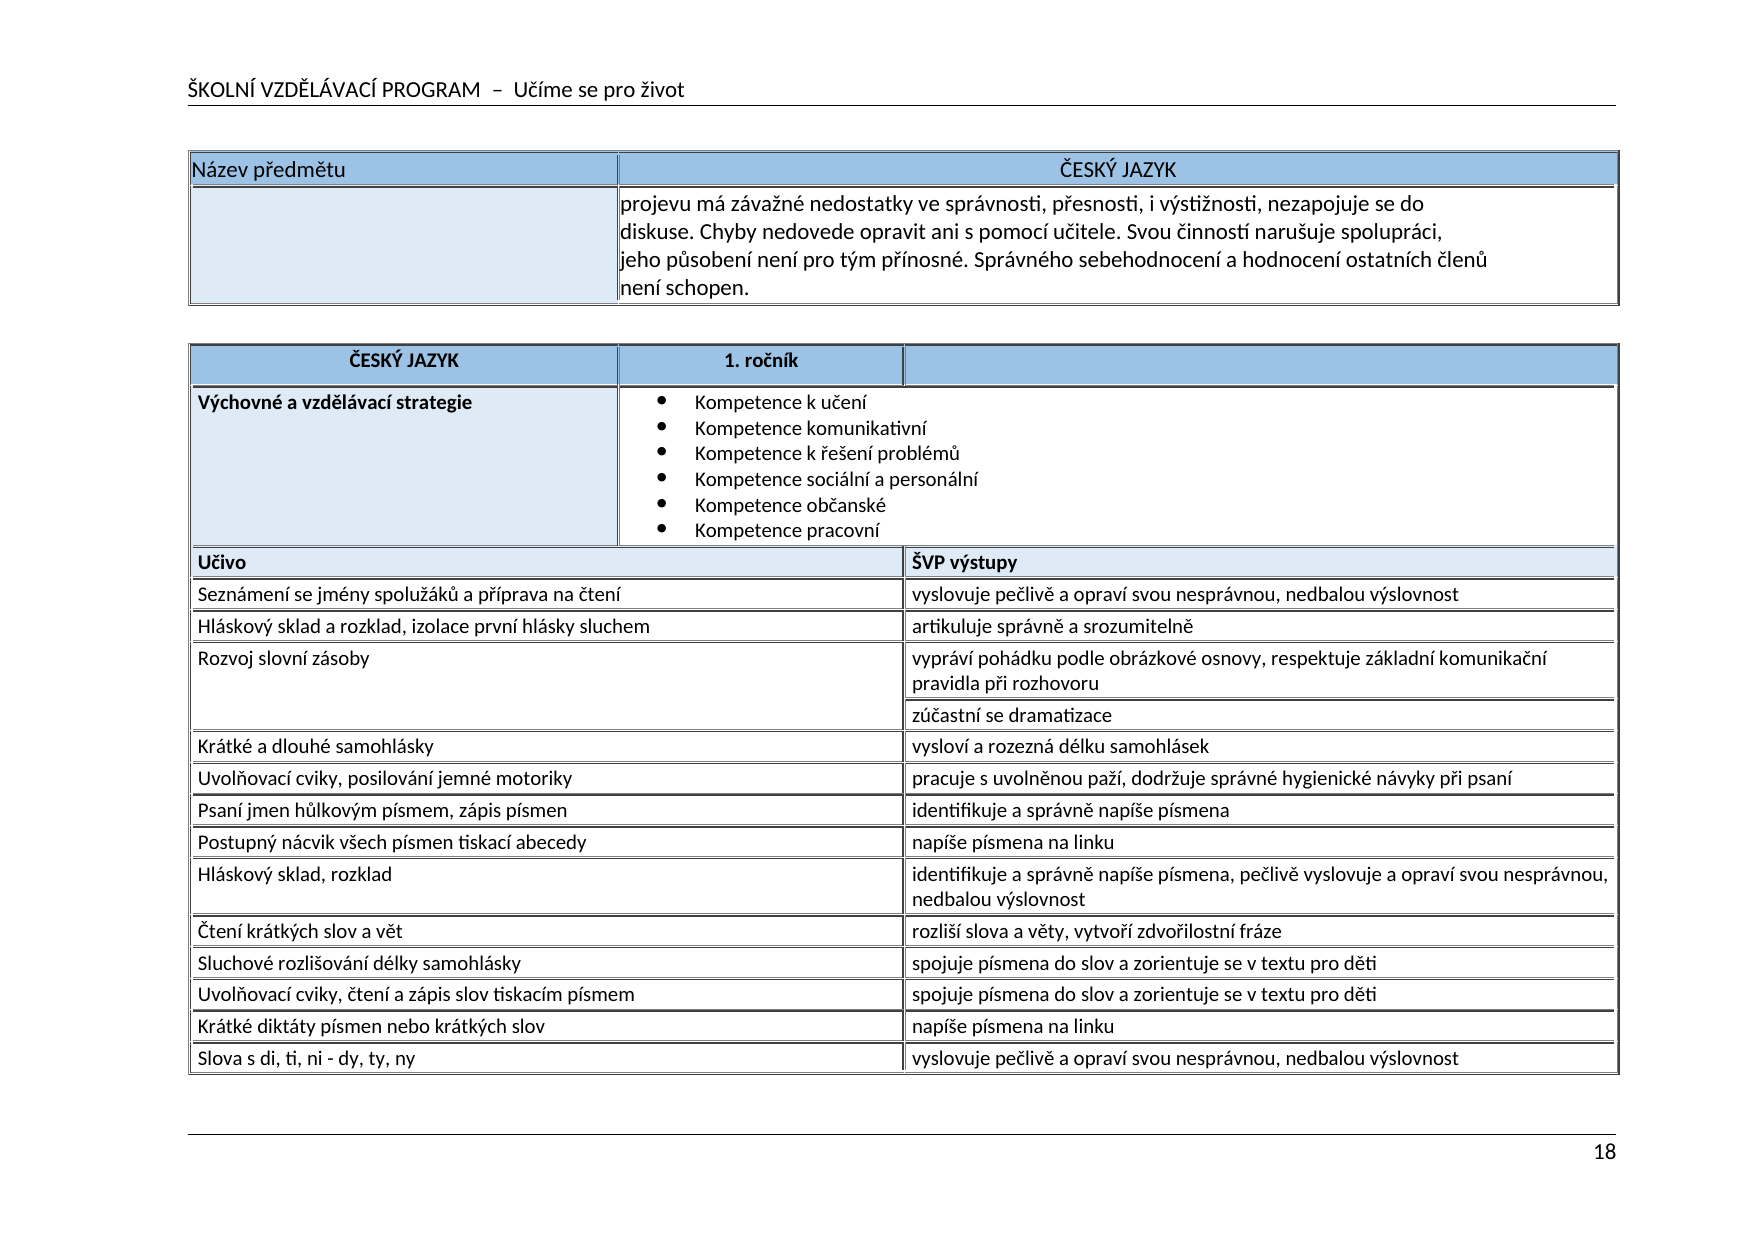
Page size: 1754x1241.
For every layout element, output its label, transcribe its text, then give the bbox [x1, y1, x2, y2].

table_cell Krátké diktáty písmen nebo krátkých slov [190, 1009, 902, 1040]
table_cell identifikuje a správně napíše písmena [906, 793, 1618, 824]
table_cell napíše písmena na linku [906, 1009, 1618, 1040]
table_cell Hláskový sklad, rozklad [191, 856, 903, 913]
table_cell spojuje písmena do slov a zorientuje se v textu pro děti [906, 945, 1617, 977]
table_cell Výchovné a vzdělávací strategie [190, 385, 617, 545]
table_cell Slova s di, ti, ni - dy, ty, ny [190, 1040, 904, 1072]
table_cell rozliší slova a věty, vytvoří zdvořilostní fráze [904, 913, 1618, 945]
table_cell zúčastní se dramatizace [906, 697, 1617, 729]
table_cell pracuje s uvolněnou paží, dodržuje správné hygienické návyky při psaní [906, 761, 1617, 792]
table_cell Seznámení se jmény spolužáků a příprava na čtení [190, 576, 904, 608]
table_cell Krátké a dlouhé samohlásky [191, 729, 903, 761]
table_cell vyslovuje pečlivě a opraví svou nesprávnou, nedbalou výslovnost [904, 576, 1618, 608]
table_header [904, 345, 1617, 384]
table_cell napíše písmena na linku [904, 824, 1618, 856]
table_cell Uvolňovací cviky, čtení a zápis slov tiskacím písmem [191, 977, 903, 1008]
table_cell Sluchové rozlišování délky samohlásky [191, 945, 903, 977]
table_cell Postupný nácvik všech písmen tiskací abecedy [190, 824, 904, 856]
table_cell Uvolňovací cviky, posilování jemné motoriky [191, 761, 903, 792]
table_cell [190, 184, 618, 303]
table_cell ŠVP výstupy [906, 545, 1617, 576]
table_cell Psaní jmen hůlkovým písmem, zápis písmen [190, 793, 902, 824]
table_cell Kompetence k učení Kompetence komunikativní Kompetence k řešení problémů Kompetence sociální a personální Kompetence občanské Kompetence pracovní [620, 385, 1618, 545]
table_cell spojuje písmena do slov a zorientuje se v textu pro děti [906, 977, 1617, 1008]
table_cell vyslovuje pečlivě a opraví svou nesprávnou, nedbalou výslovnost [904, 1040, 1618, 1072]
table_cell Učivo [191, 545, 902, 576]
table_cell artikuluje správně a srozumitelně [904, 608, 1618, 640]
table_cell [618, 184, 1618, 303]
table_cell vysloví a rozezná délku samohlásek [906, 729, 1617, 761]
table_cell Čtení krátkých slov a vět [190, 913, 904, 945]
table_cell vypráví pohádku podle obrázkové osnovy, respektuje základní komunikační pravidla při rozhovoru [906, 640, 1617, 697]
table_cell Rozvoj slovní zásoby [191, 640, 903, 729]
table_cell Hláskový sklad a rozklad, izolace první hlásky sluchem [190, 608, 904, 640]
table_cell identifikuje a správně napíše písmena, pečlivě vyslovuje a opraví svou nesprávnou, nedbalou výslovnost [906, 856, 1617, 913]
